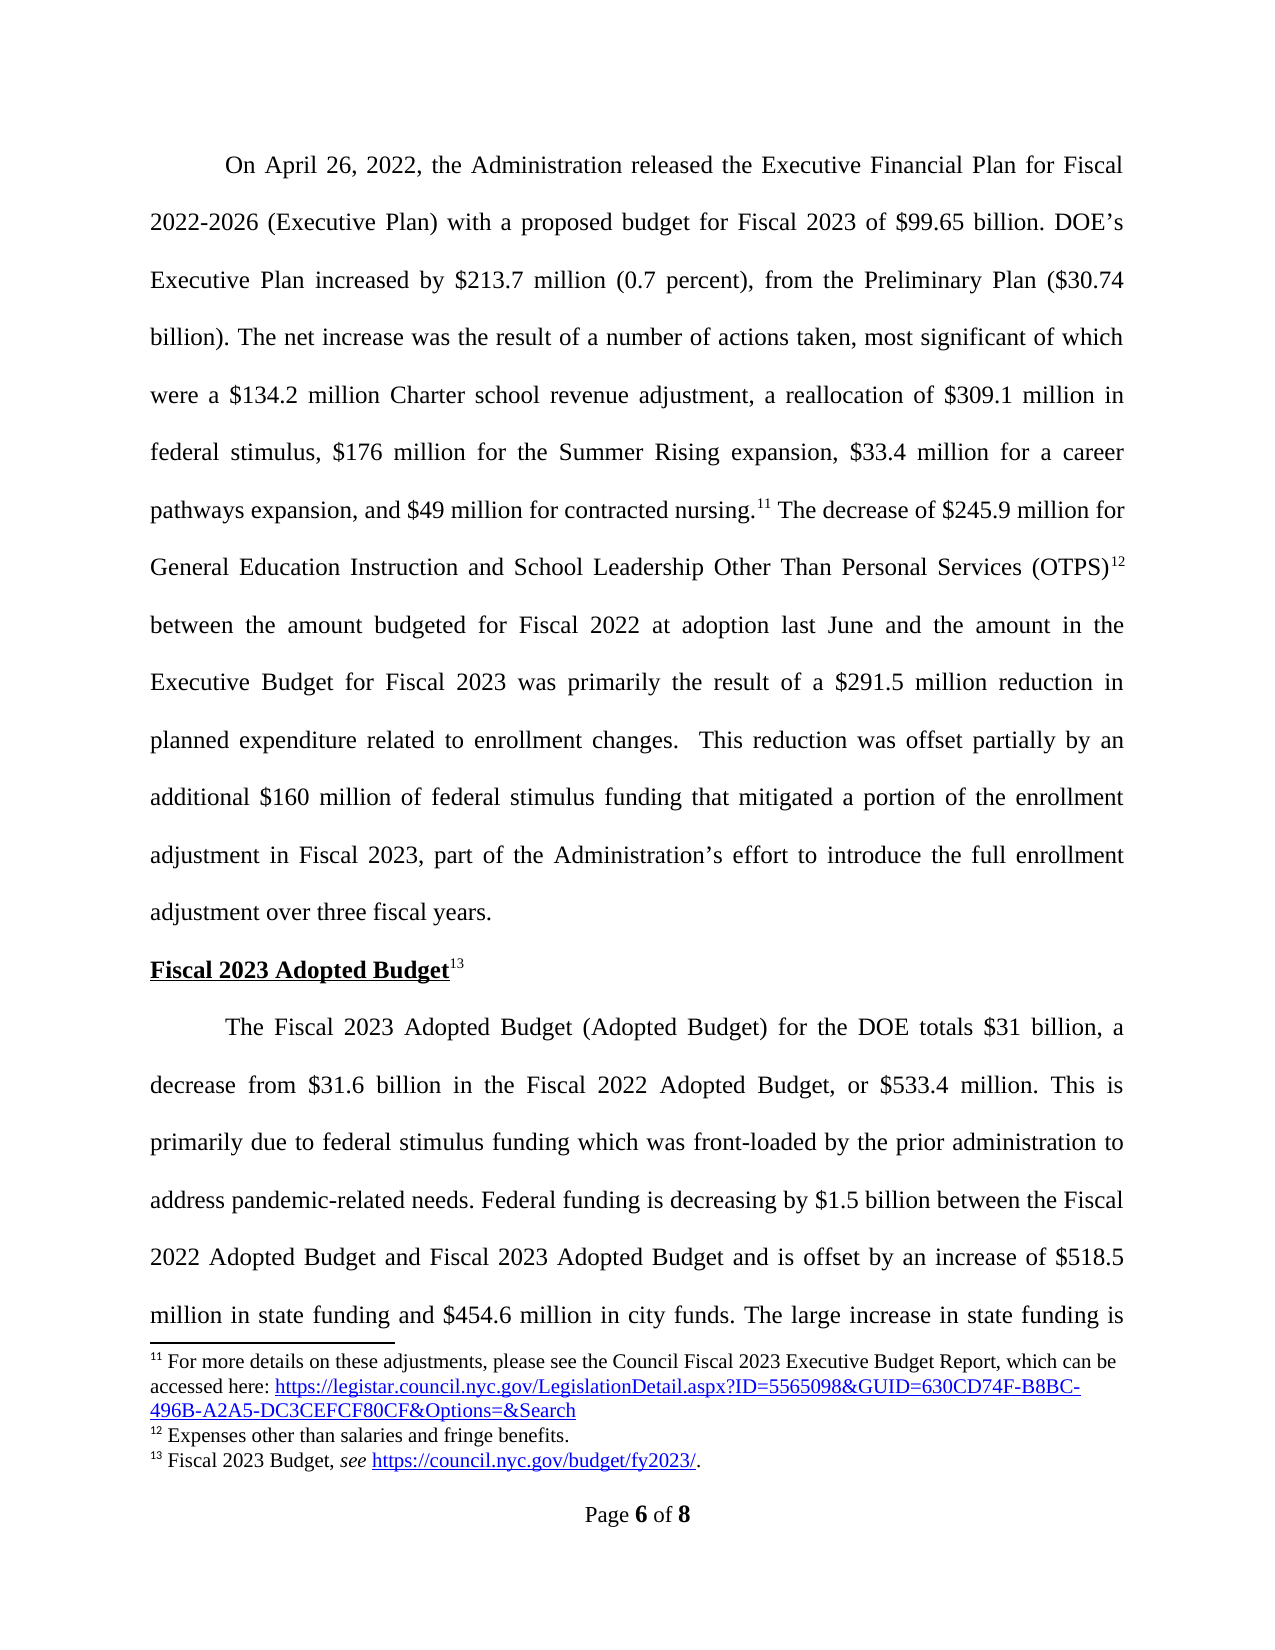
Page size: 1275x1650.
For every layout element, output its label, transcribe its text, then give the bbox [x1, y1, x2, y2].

text Fiscal 2023 Adopted Budget [150, 955, 1125, 984]
text On April 26, 2022, the Administration released the Executive Financial Plan for Fiscal 2022-2026 (Executive Plan) with a proposed budget for Fiscal 2023 of $99.65 billion. DOE’s Executive Plan increased by $213.7 million (0.7 percent), from the Preliminary Plan ($30.74 billion). The net increase was the result of a number of actions taken, most significant of which were a $134.2 million Charter school revenue adjustment, a reallocation of $309.1 million in federal stimulus, $176 million for the Summer Rising expansion, $33.4 million for a career pathways expansion, and $49 million for contracted nursing. The decrease of $245.9 million for General Education Instruction and School Leadership Other Than Personal Services (OTPS) between the amount budgeted for Fiscal 2022 at adoption last June and the amount in the Executive Budget for Fiscal 2023 was primarily the result of a $291.5 million reduction in planned expenditure related to enrollment changes. This reduction was offset partially by an additional $160 million of federal stimulus funding that mitigated a portion of the enrollment adjustment in Fiscal 2023, part of the Administration’s effort to introduce the full enrollment adjustment over three fiscal years. [150, 150, 1125, 926]
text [150, 1012, 1125, 1329]
